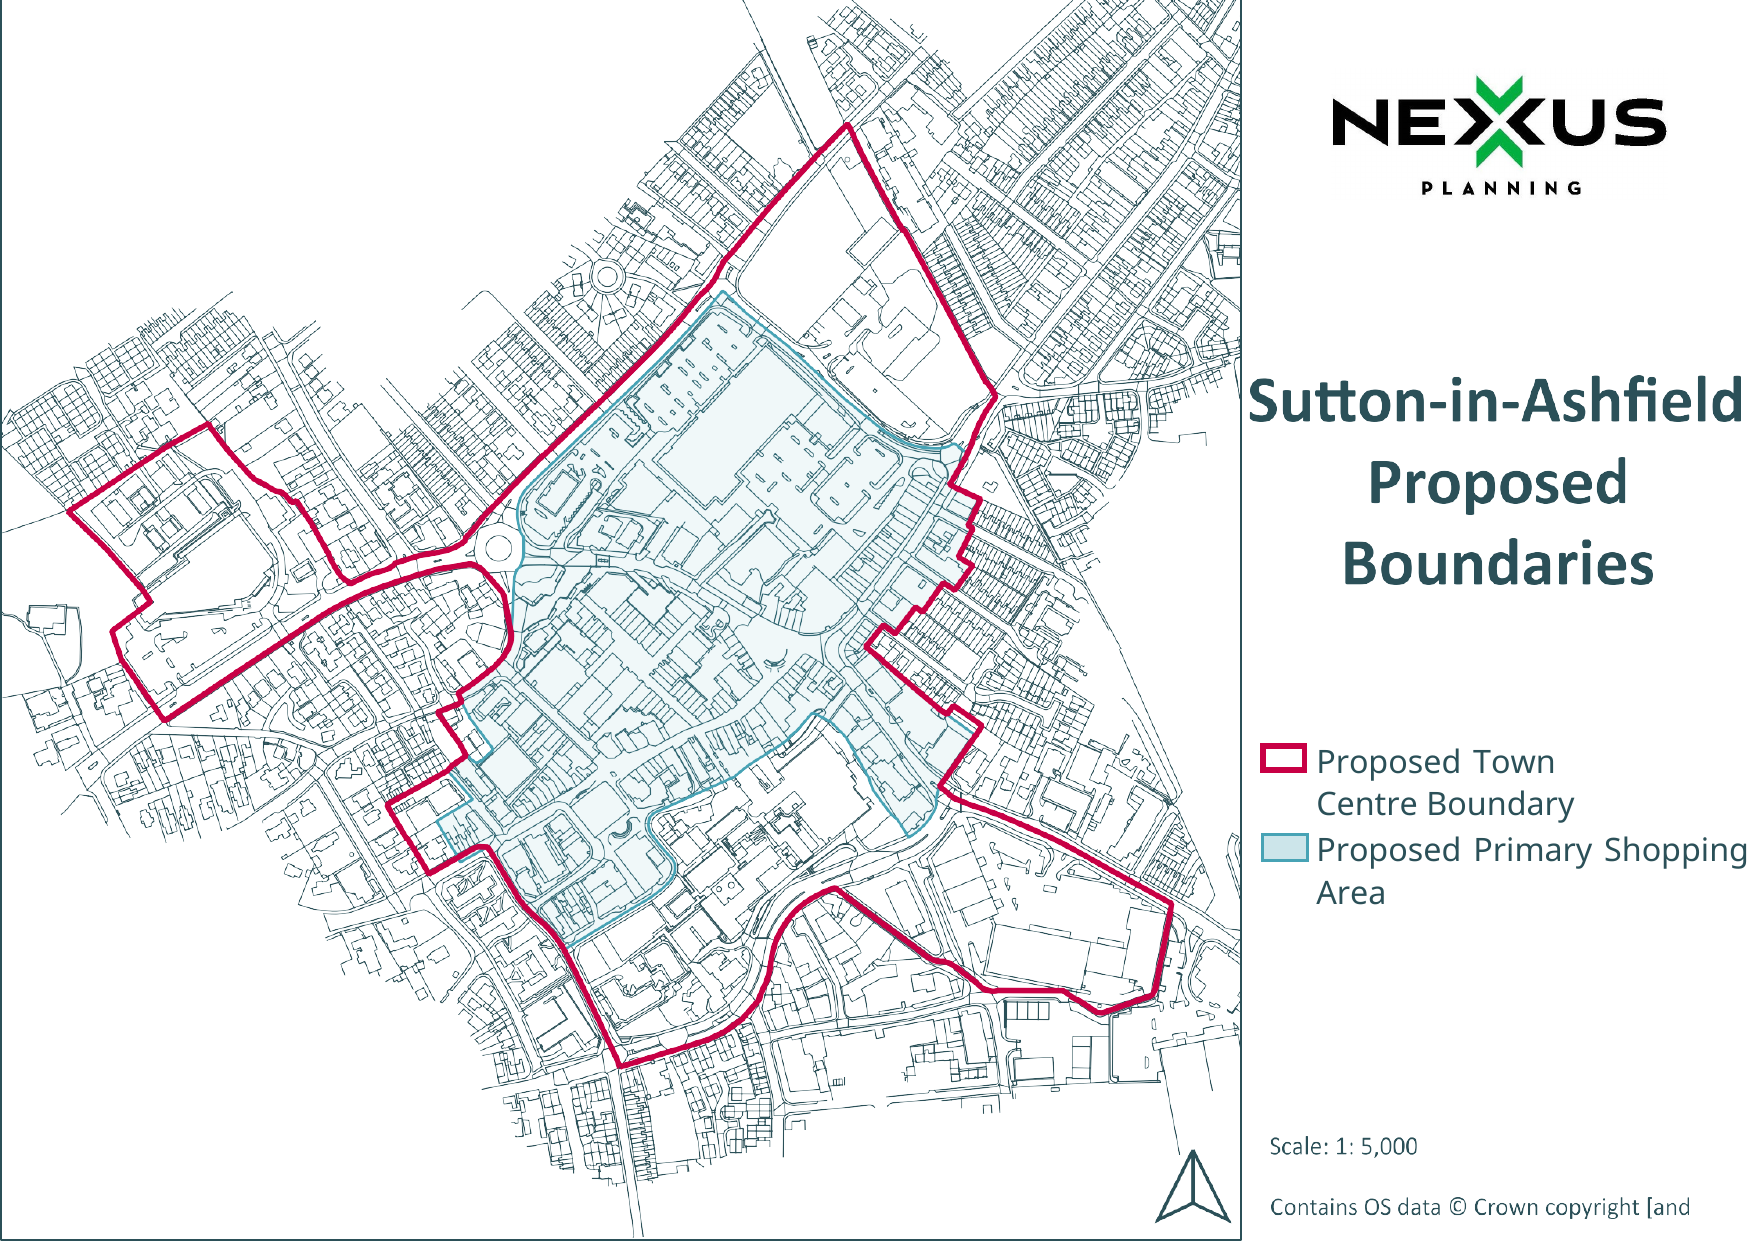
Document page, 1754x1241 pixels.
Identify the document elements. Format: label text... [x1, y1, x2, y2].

picture [1271, 1197, 1689, 1219]
picture [1249, 375, 1741, 422]
picture [1345, 538, 1653, 585]
text Proposed Primary Shopping Area [1316, 827, 1754, 913]
picture [1330, 68, 1668, 200]
picture [1270, 1136, 1417, 1158]
text Proposed Town Centre Boundary [1316, 739, 1648, 825]
picture [2, 0, 1240, 1238]
picture [1371, 457, 1626, 515]
